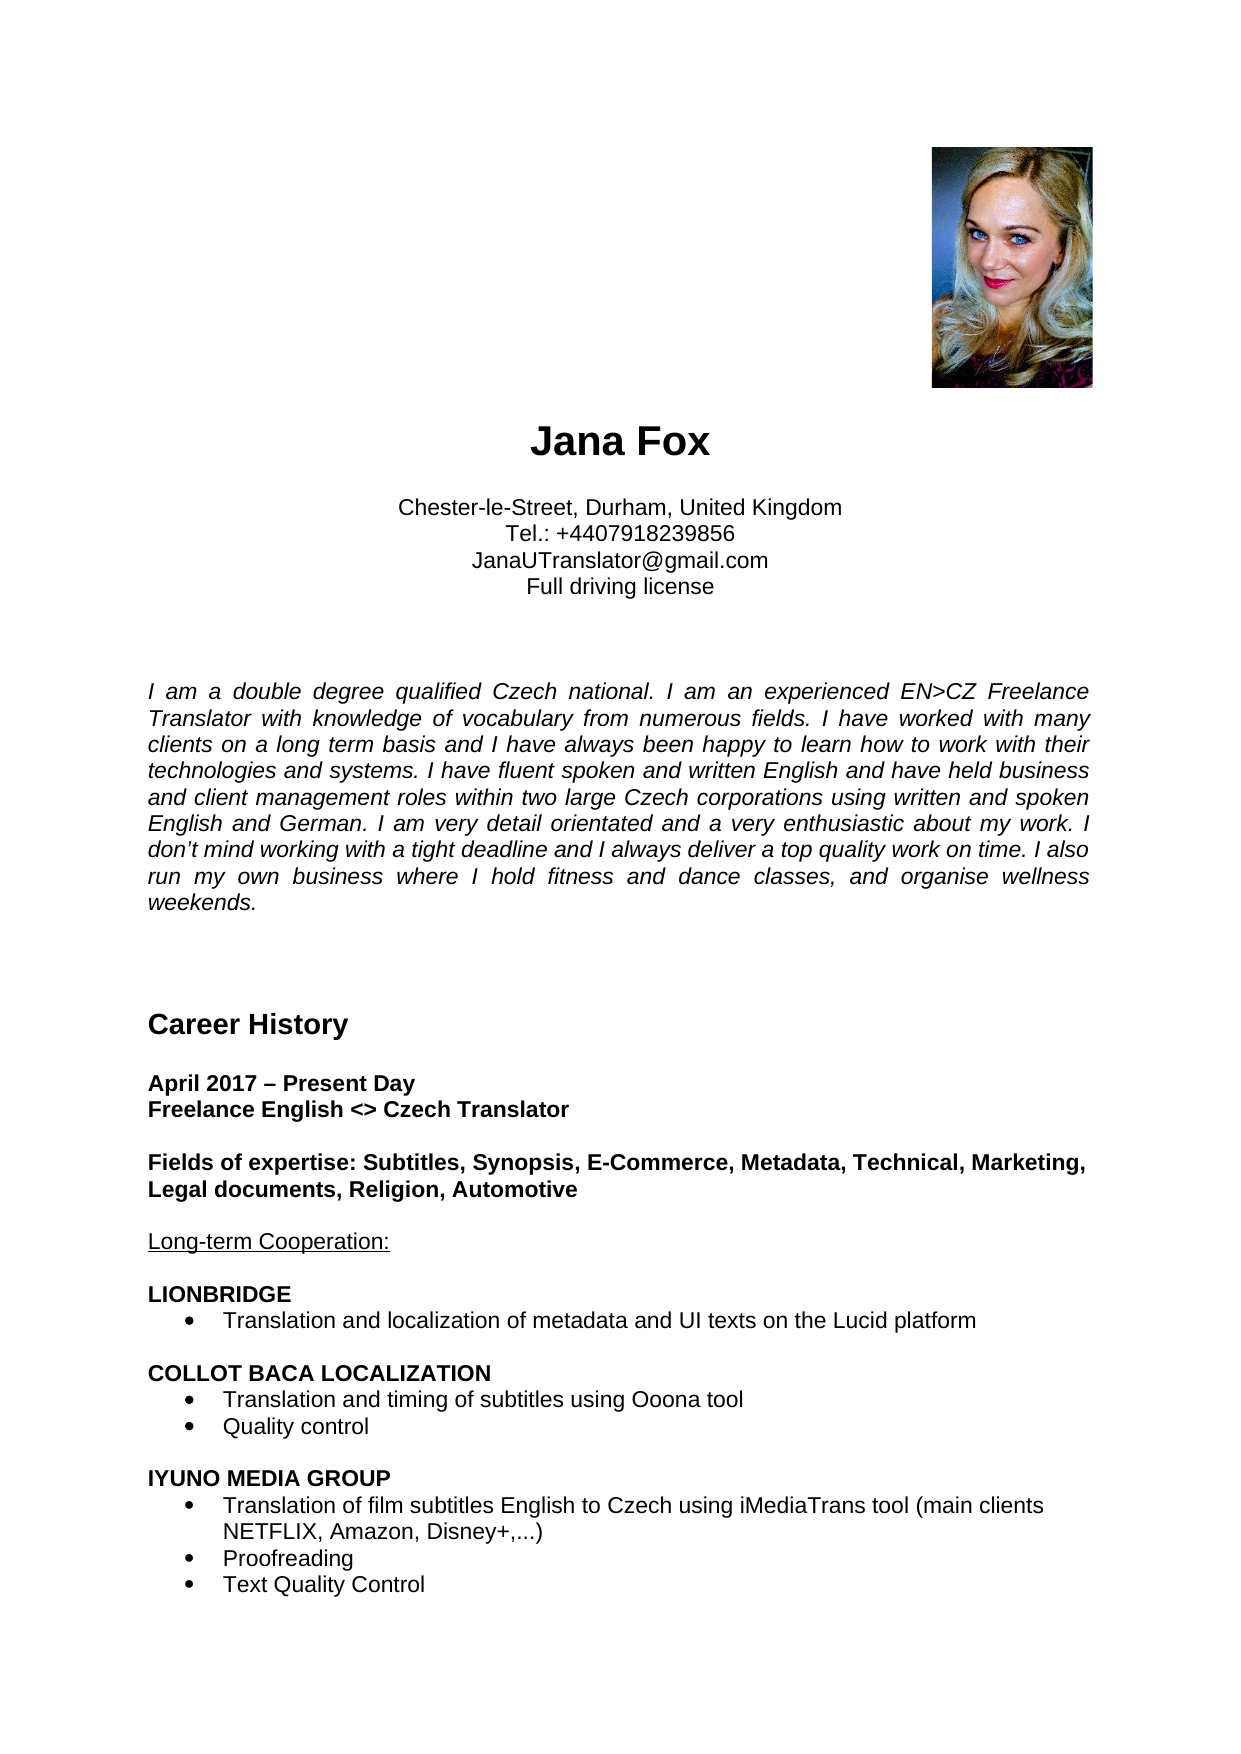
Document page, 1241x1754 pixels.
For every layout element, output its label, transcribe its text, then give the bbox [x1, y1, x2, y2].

list Proofreading [185, 1544, 1093, 1571]
text Freelance English <> Czech Translator [148, 1096, 1093, 1123]
text Fields of expertise: Subtitles, Synopsis, E-Commerce, Metadata, Technical, Marketing, Legal documents, Religion, Automotive [148, 1149, 1093, 1202]
list Translation and timing of subtitles using Ooona tool [185, 1386, 1093, 1413]
list Text Quality Control [185, 1571, 1093, 1597]
picture [931, 147, 1093, 388]
list Translation of film subtitles English to Czech using iMediaTrans tool (main clients NETFLIX, Amazon, Disney+,...) [185, 1492, 1093, 1544]
text Jana Fox [148, 417, 1093, 465]
text Tel.: +4407918239856 [148, 520, 1093, 547]
text Career History [148, 1007, 1093, 1041]
text Long-term Cooperation: [148, 1228, 1093, 1254]
text April 2017 – Present Day [148, 1070, 1093, 1096]
text I am a double degree qualified Czech national. I am an experienced EN>CZ Freelance Translator with knowledge of vocabulary from numerous fields. I have worked with many clients on a long term basis and I have always been happy to learn how to work with their technologies and systems. I have fluent spoken and written English and have held business and client management roles within two large Czech corporations using written and spoken English and German. I am very detail orientated and a very enthusiastic about my work. I don’t mind working with a tight deadline and I always deliver a top quality work on time. I also run my own business where I hold fitness and dance classes, and organise wellness weekends. [148, 678, 1093, 916]
text JanaUTranslator@gmail.com [148, 547, 1093, 573]
text IYUNO MEDIA GROUP [148, 1465, 1093, 1492]
text COLLOT BACA LOCALIZATION [148, 1360, 1093, 1386]
text Full driving license [148, 573, 1093, 599]
list Translation and localization of metadata and UI texts on the Lucid platform [185, 1307, 1093, 1334]
text LIONBRIDGE [148, 1281, 1093, 1307]
text Chester-le-Street, Durham, United Kingdom [148, 494, 1093, 520]
list Quality control [185, 1413, 1093, 1439]
